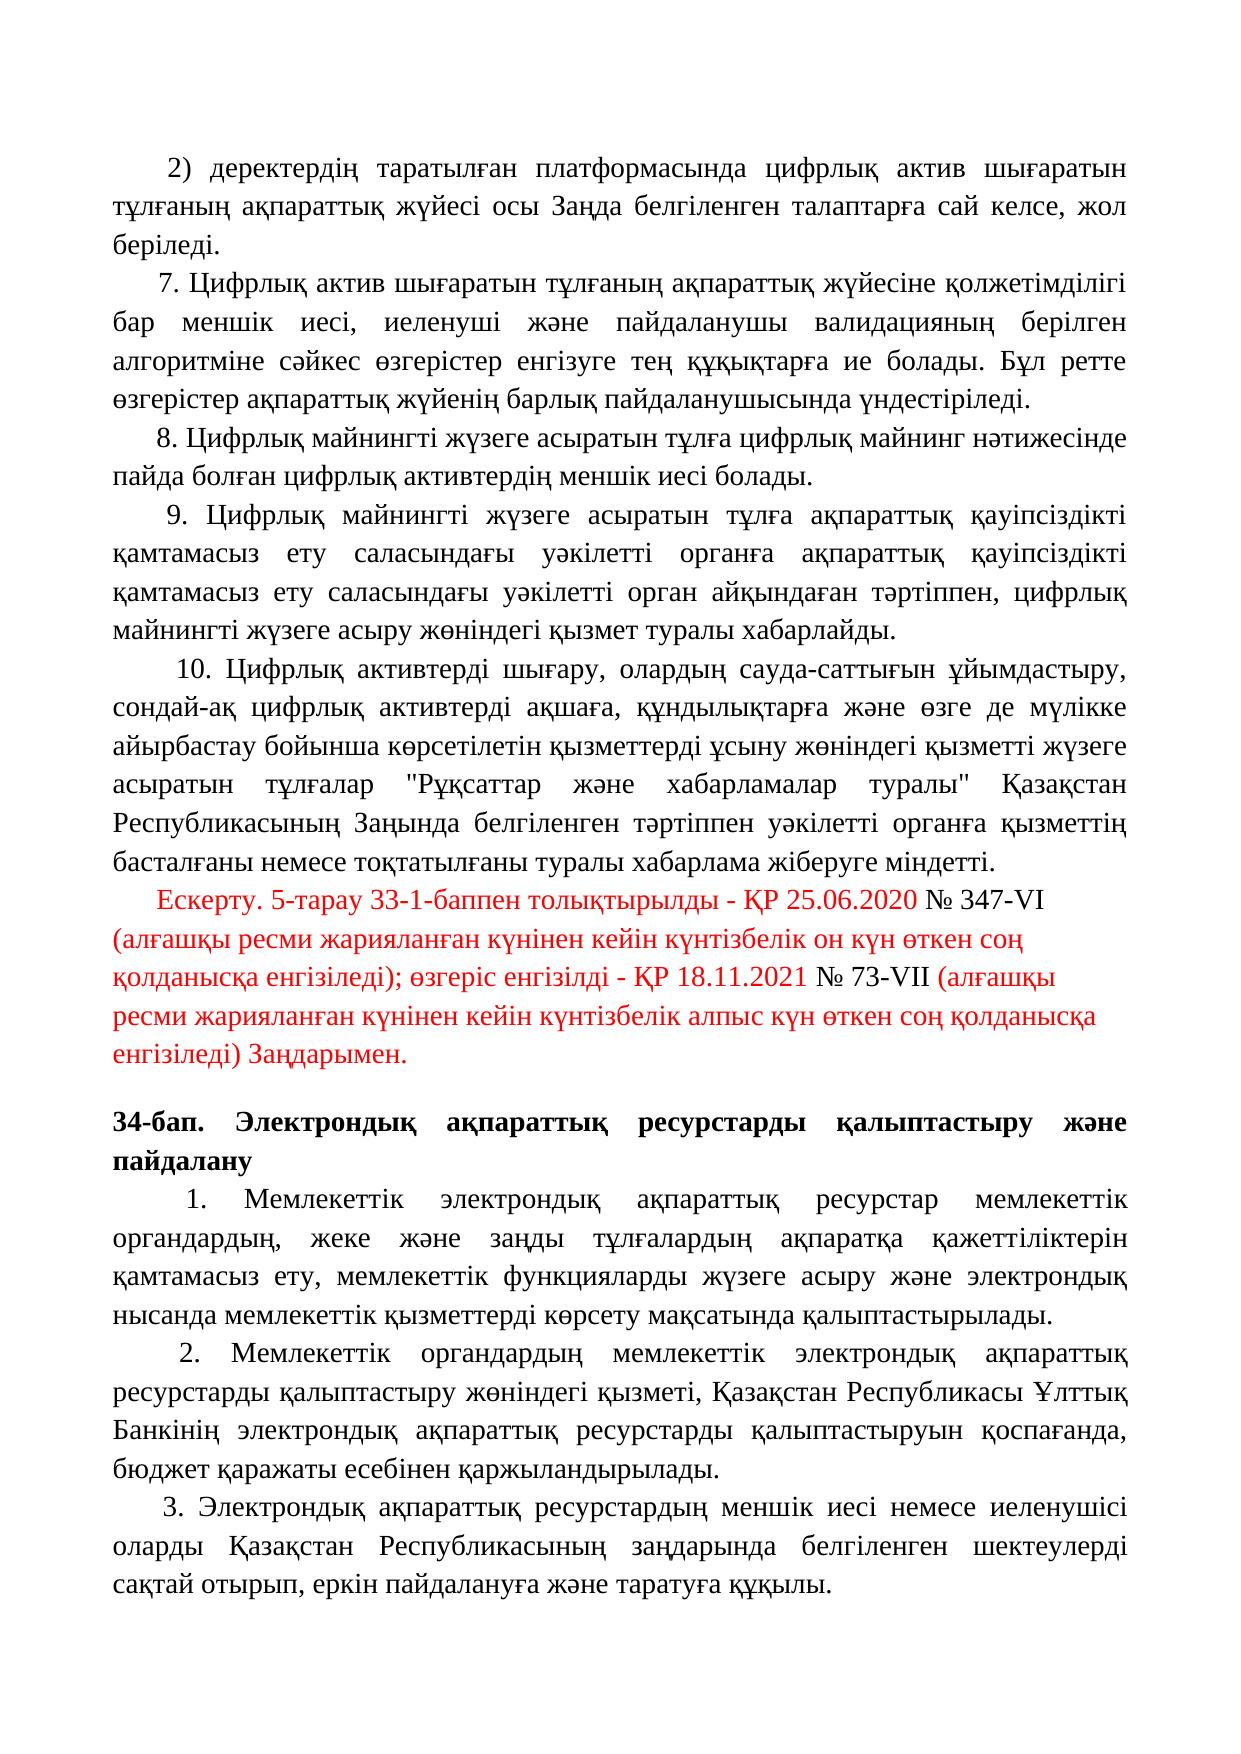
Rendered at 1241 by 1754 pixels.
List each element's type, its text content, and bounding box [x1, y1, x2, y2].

text 9. Цифрлық майнингті жүзеге асыратын тұлға ақпараттық қауіпсіздікті қамтамасыз ету саласындағы уәкілетті органға ақпараттық қауіпсіздікті қамтамасыз ету саласындағы уәкілетті орган айқындаған тәртіппен, цифрлық майнингті жүзеге асыру жөніндегі қызмет туралы хабарлайды. [112, 497, 1128, 646]
text 3. Электрондық ақпараттық ресурстардың меншiк иесi немесе иеленушісі оларды Қазақстан Республикасының заңдарында белгiленген шектеулердi сақтай отырып, еркiн пайдалануға және таратуға құқылы. [112, 1489, 1128, 1600]
text 7. Цифрлық актив шығаратын тұлғаның ақпараттық жүйесіне қолжетімділігі бар меншік иесі, иеленуші және пайдаланушы валидацияның берілген алгоритміне сәйкес өзгерістер енгізуге тең құқықтарға ие болады. Бұл ретте өзгерістер ақпараттық жүйенің барлық пайдаланушысында үндестіріледі. [112, 266, 1128, 415]
text 2. Мемлекеттiк органдардың мемлекеттiк электрондық ақпараттық ресурстарды қалыптастыру жөнiндегi қызметi, Қазақстан Республикасы Ұлттық Банкінің электрондық ақпараттық ресурстарды қалыптастыруын қоспағанда, бюджет қаражаты есебiнен қаржыландырылады. [112, 1335, 1128, 1484]
text 2) деректердің таратылған платформасында цифрлық актив шығаратын тұлғаның ақпараттық жүйесі осы Заңда белгіленген талаптарға сай келсе, жол беріледі. [112, 150, 1128, 261]
text 1. Мемлекеттiк электрондық ақпараттық ресурстар мемлекеттiк органдардың, жеке және заңды тұлғалардың ақпаратқа қажеттiлiктерiн қамтамасыз ету, мемлекеттік функцияларды жүзеге асыру және электрондық нысанда мемлекеттiк қызметтерді көрсету мақсатында қалыптастырылады. [112, 1181, 1128, 1330]
text 8. Цифрлық майнингті жүзеге асыратын тұлға цифрлық майнинг нәтижесінде пайда болған цифрлық активтердің меншік иесі болады. [112, 420, 1128, 492]
text Ескерту. 5-тарау 33-1-баппен толықтырылды - ҚР 25.06.2020 № 347-VI (алғашқы ресми жарияланған күнінен кейін күнтізбелік он күн өткен соң қолданысқа енгізіледі); өзгеріс енгізілді - ҚР 18.11.2021 № 73-VII (алғашқы ресми жарияланған күнінен кейін күнтізбелік алпыс күн өткен соң қолданысқа енгізіледі) Заңдарымен. [112, 882, 1128, 1100]
text 10. Цифрлық активтерді шығару, олардың сауда-саттығын ұйымдастыру, сондай-ақ цифрлық активтерді ақшаға, құндылықтарға және өзге де мүлікке айырбастау бойынша көрсетілетін қызметтерді ұсыну жөніндегі қызметті жүзеге асыратын тұлғалар "Рұқсаттар және хабарламалар туралы" Қазақстан Республикасының Заңында белгіленген тәртіппен уәкілетті органға қызметтің басталғаны немесе тоқтатылғаны туралы хабарлама жіберуге міндетті. [112, 651, 1128, 877]
text 34-бап. Электрондық ақпараттық ресурстарды қалыптастыру және пайдалану [112, 1104, 1128, 1176]
